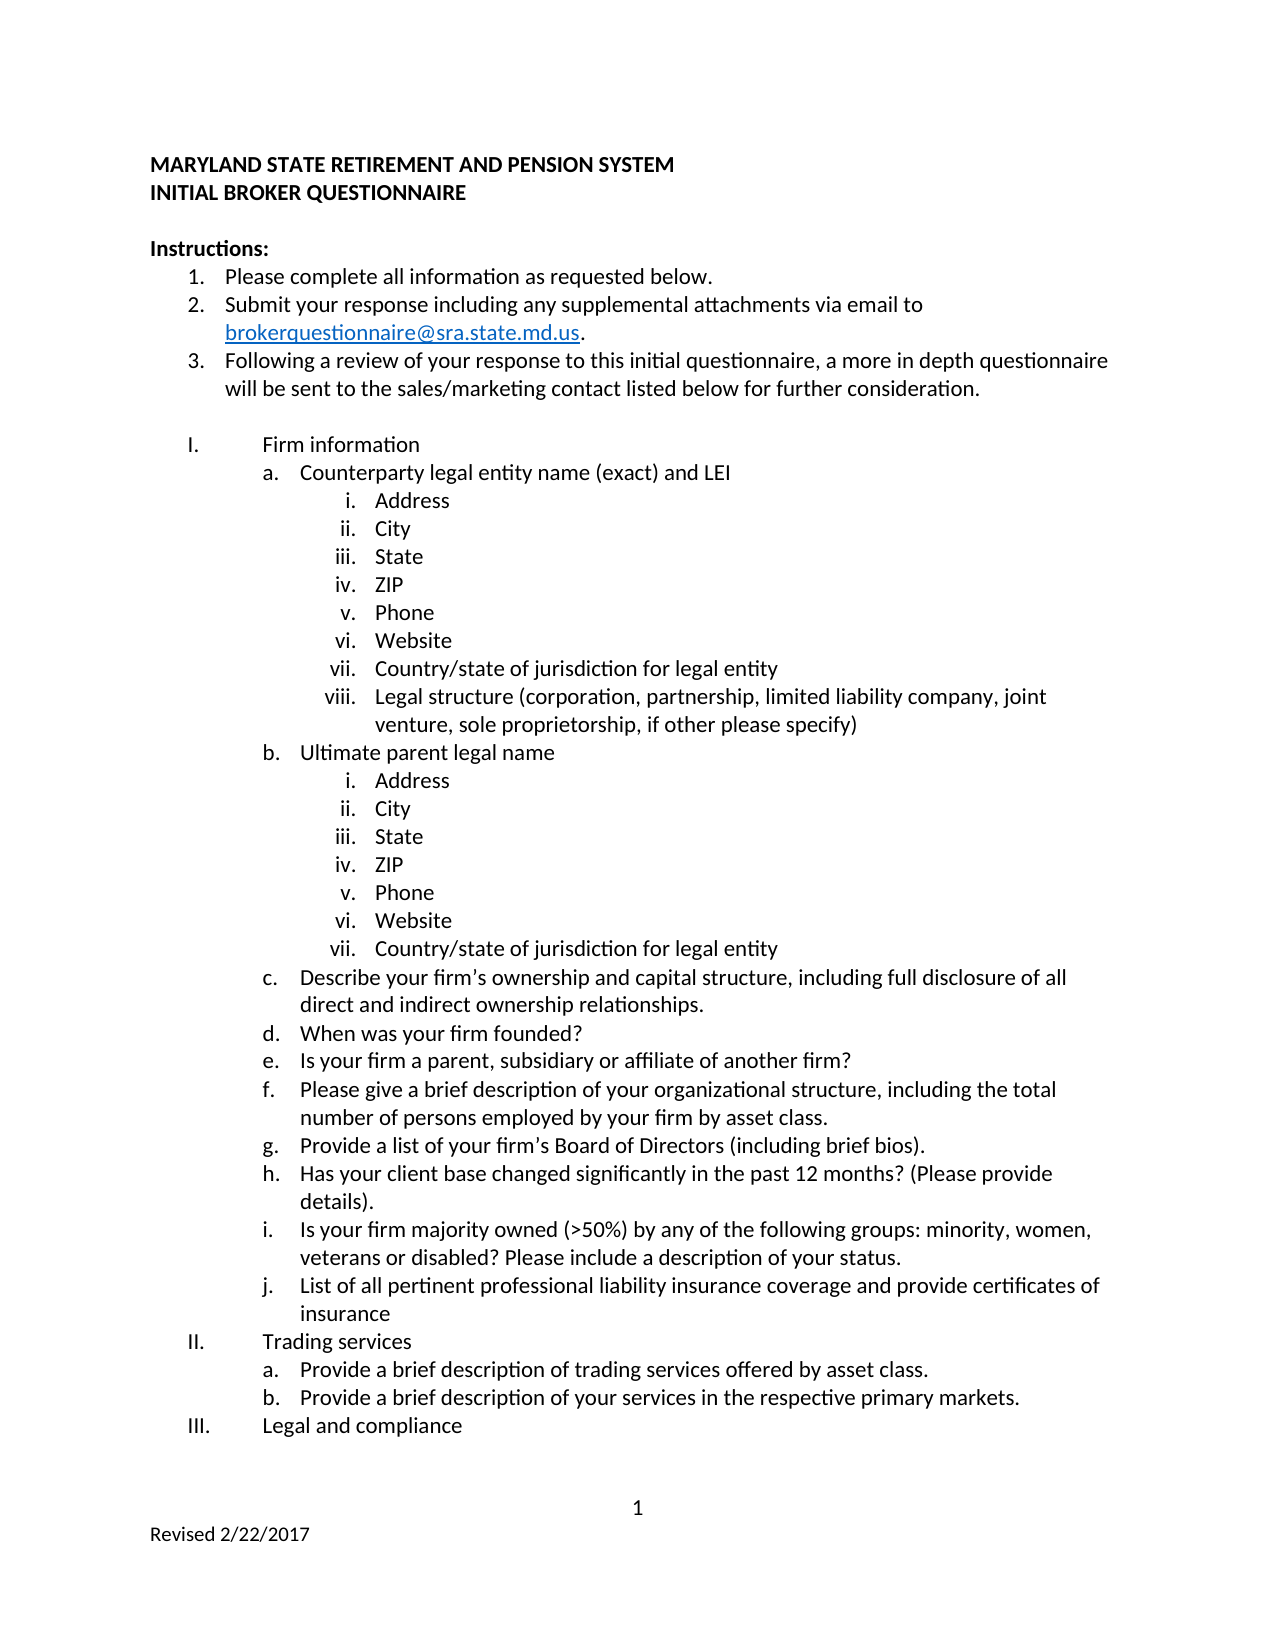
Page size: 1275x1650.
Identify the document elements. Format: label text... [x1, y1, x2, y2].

list City [356, 794, 1125, 822]
list Address [356, 486, 1125, 514]
list City [356, 514, 1125, 542]
list Legal structure (corporation, partnership, limited liability company, joint venture, sole proprietorship, if other please specify) [356, 682, 1125, 738]
list Submit your response including any supplemental attachments via email to brokerquestionnaire@sra.state.md.us. [187, 290, 1125, 346]
text Instructions: [150, 234, 1125, 262]
list Trading services [187, 1327, 1125, 1355]
list ZIP [356, 851, 1125, 878]
list State [356, 542, 1125, 570]
list Website [356, 626, 1125, 654]
list ZIP [356, 570, 1125, 598]
text INITIAL BROKER QUESTIONNAIRE [150, 178, 1125, 206]
list Country/state of jurisdiction for legal entity [356, 654, 1125, 682]
list Phone [356, 598, 1125, 626]
list Is your firm majority owned (>50%) by any of the following groups: minority, women, veterans or disabled? Please include a description of your status. [262, 1215, 1125, 1271]
list Firm information [187, 430, 1125, 458]
list List of all pertinent professional liability insurance coverage and provide certificates of insurance [262, 1271, 1125, 1327]
list State [356, 822, 1125, 851]
list Provide a brief description of your services in the respective primary markets. [262, 1383, 1125, 1411]
list Describe your firm’s ownership and capital structure, including full disclosure of all direct and indirect ownership relationships. [262, 963, 1125, 1019]
list Country/state of jurisdiction for legal entity [356, 934, 1125, 963]
list Ultimate parent legal name [262, 738, 1125, 766]
list When was your firm founded? [262, 1019, 1125, 1047]
list Phone [356, 878, 1125, 907]
list Counterparty legal entity name (exact) and LEI [262, 458, 1125, 486]
list Following a review of your response to this initial questionnaire, a more in depth questionnaire will be sent to the sales/marketing contact listed below for further consideration. [187, 346, 1125, 402]
list Provide a brief description of trading services offered by asset class. [262, 1355, 1125, 1383]
list Legal and compliance [187, 1411, 1125, 1439]
text MARYLAND STATE RETIREMENT AND PENSION SYSTEM [150, 150, 1125, 178]
list Please complete all information as requested below. [187, 262, 1125, 290]
list Website [356, 907, 1125, 934]
list Please give a brief description of your organizational structure, including the total number of persons employed by your firm by asset class. [262, 1075, 1125, 1131]
list Is your firm a parent, subsidiary or affiliate of another firm? [262, 1047, 1125, 1075]
list Address [356, 766, 1125, 794]
list Provide a list of your firm’s Board of Directors (including brief bios). [262, 1131, 1125, 1159]
list Has your client base changed significantly in the past 12 months? (Please provide details). [262, 1159, 1125, 1215]
